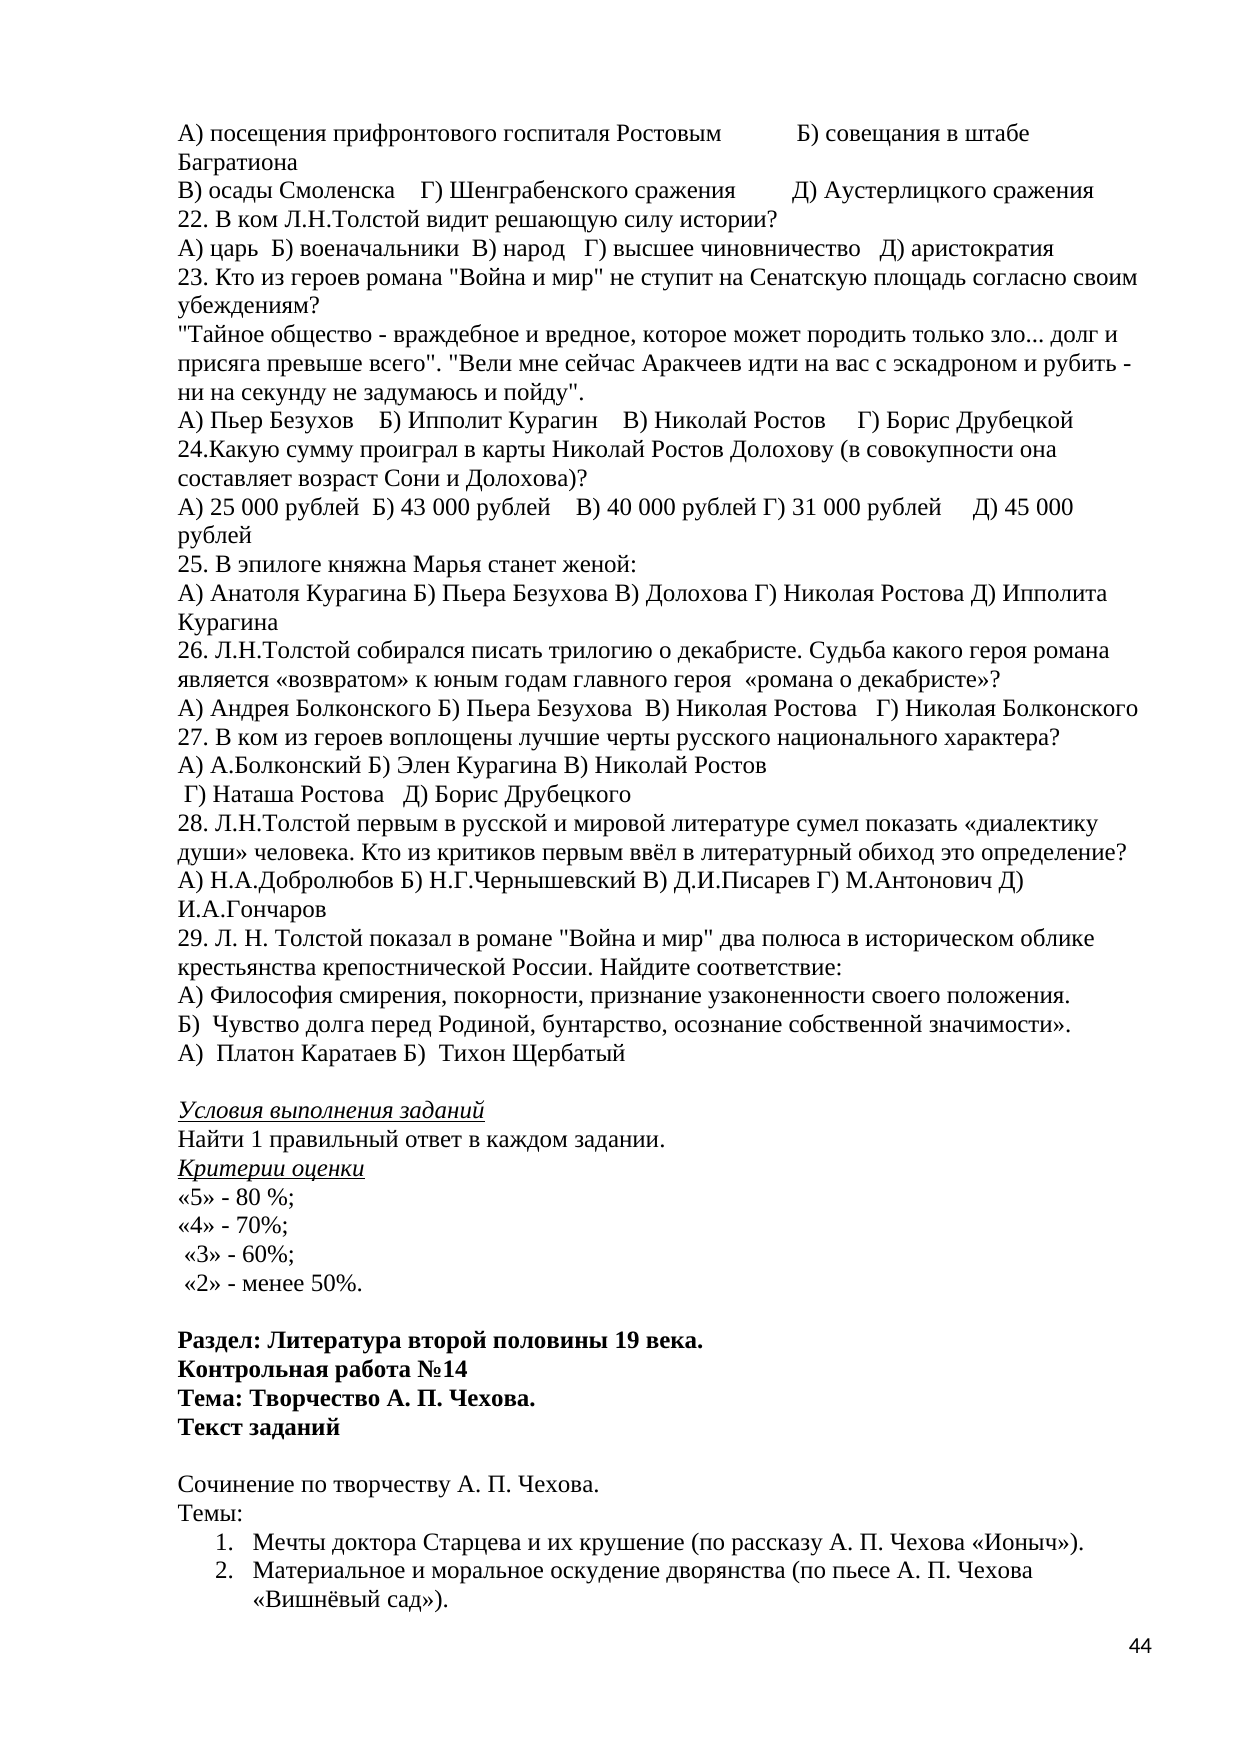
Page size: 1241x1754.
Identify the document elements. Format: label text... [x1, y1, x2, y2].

text Тема: Творчество А. П. Чехова. [177, 1383, 1152, 1412]
text «2» - менее 50%. [177, 1268, 1152, 1297]
text А) А.Болконский Б) Элен Курагина В) Николай Ростов [177, 751, 1152, 779]
text А) посещения прифронтового госпиталя Ростовым Б) совещания в штабе Багратиона [177, 118, 1152, 176]
text 27. В ком из героев воплощены лучшие черты русского национального характера? [177, 722, 1152, 751]
text Текст заданий [177, 1412, 1152, 1441]
text Найти 1 правильный ответ в каждом задании. [177, 1124, 1152, 1153]
text «5» - 80 %; [177, 1182, 1152, 1211]
text 28. Л.Н.Толстой первым в русской и мировой литературе сумел показать «диалектику души» человека. Кто из критиков первым ввёл в литературный обиход это определение? [177, 808, 1152, 866]
text 29. Л. Н. Толстой показал в романе "Война и мир" два полюса в историческом облике крестьянства крепостнической России. Найдите соответствие: А) Философия смирения, покорности, признание узаконенности своего положения. Б) Чувство долга перед Родиной, бунтарство, осознание собственной значимости». А) Платон Каратаев Б) Тихон Щербатый [177, 923, 1152, 1067]
text А) 25 000 рублей Б) 43 000 рублей В) 40 000 рублей Г) 31 000 рублей Д) 45 000 рублей [177, 492, 1152, 549]
text А) Андрея Болконского Б) Пьера Безухова В) Николая Ростова Г) Николая Болконского [177, 693, 1152, 722]
text А) Анатоля Курагина Б) Пьера Безухова В) Долохова Г) Николая Ростова Д) Ипполита Курагина [177, 578, 1152, 636]
text А) Н.А.Добролюбов Б) Н.Г.Чернышевский В) Д.И.Писарев Г) М.Антонович Д) И.А.Гончаров [177, 866, 1152, 923]
text Условия выполнения заданий [177, 1096, 1152, 1124]
text «3» - 60%; [177, 1239, 1152, 1268]
text Контрольная работа №14 [177, 1354, 1152, 1383]
text Раздел: Литература второй половины 19 века. [177, 1326, 1152, 1354]
text 24.Какую сумму проиграл в карты Николай Ростов Долохову (в совокупности она составляет возраст Сони и Долохова)? [177, 434, 1152, 492]
text В) осады Смоленска Г) Шенграбенского сражения Д) Аустерлицкого сражения [177, 176, 1152, 204]
text Темы: [177, 1498, 1152, 1527]
text «4» - 70%; [177, 1211, 1152, 1239]
list Мечты доктора Старцева и их крушение (по рассказу А. П. Чехова «Ионыч»). [215, 1527, 1152, 1556]
text 23. Кто из героев романа "Война и мир" не ступит на Сенатскую площадь согласно своим убеждениям? "Тайное общество - враждебное и вредное, которое может породить только зло... долг и присяга превыше всего". "Вели мне сейчас Аракчеев идти на вас с эскадроном и рубить - ни на секунду не задумаюсь и пойду". [177, 262, 1152, 406]
text Критерии оценки [177, 1153, 1152, 1182]
text Сочинение по творчеству А. П. Чехова. [177, 1469, 1152, 1498]
text 25. В эпилоге княжна Марья станет женой: [177, 549, 1152, 578]
text А) царь Б) военачальники В) народ Г) высшее чиновничество Д) аристократия [177, 233, 1152, 262]
text А) Пьер Безухов Б) Ипполит Курагин В) Николай Ростов Г) Борис Друбецкой [177, 406, 1152, 434]
text Г) Наташа Ростова Д) Борис Друбецкого [177, 779, 1152, 808]
text 22. В ком Л.Н.Толстой видит решающую силу истории? [177, 204, 1152, 233]
text 26. Л.Н.Толстой собирался писать трилогию о декабристе. Судьба какого героя романа является «возвратом» к юным годам главного героя «романа о декабристе»? [177, 636, 1152, 693]
list Материальное и моральное оскудение дворянства (по пьесе А. П. Чехова «Вишнёвый сад»). [215, 1556, 1152, 1613]
